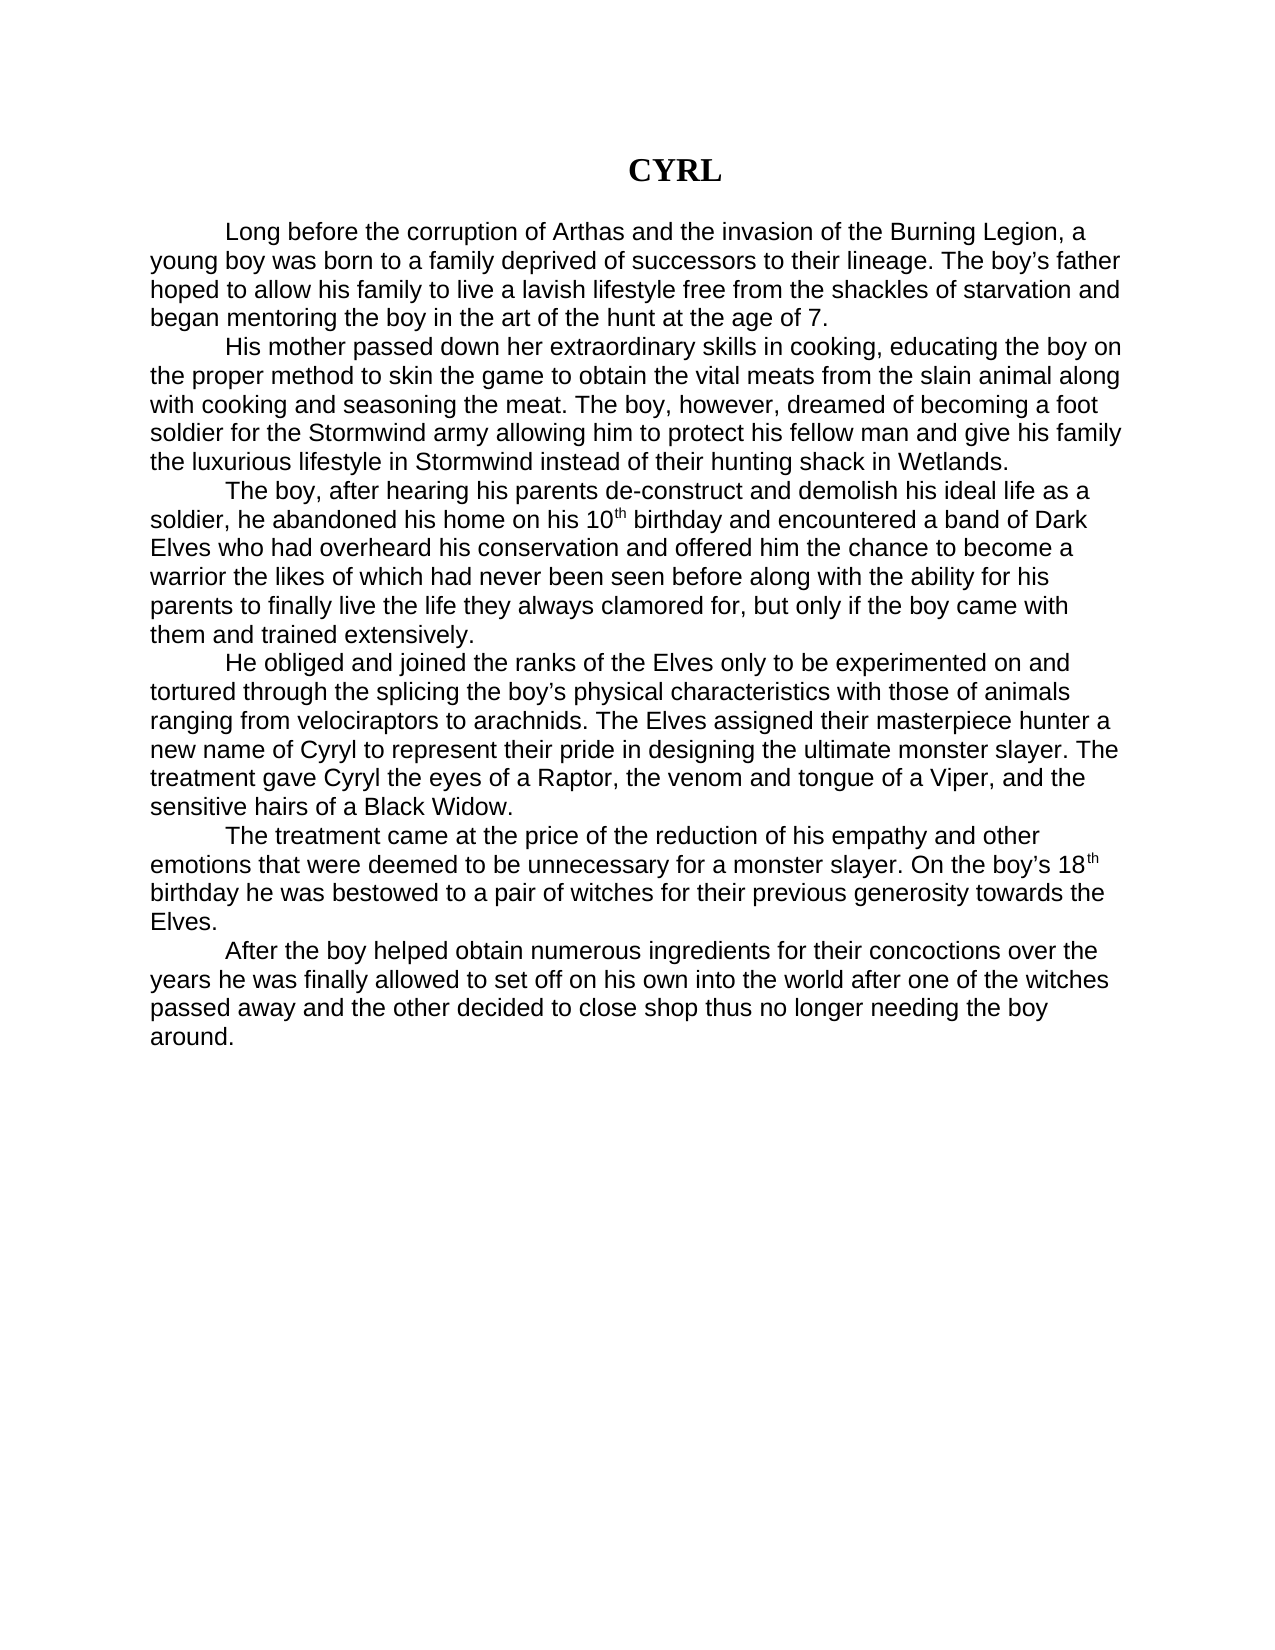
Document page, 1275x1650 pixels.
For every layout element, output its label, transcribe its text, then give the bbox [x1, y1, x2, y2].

text After the boy helped obtain numerous ingredients for their concoctions over the years he was finally allowed to set off on his own into the world after one of the witches passed away and the other decided to close shop thus no longer needing the boy around. [150, 936, 1125, 1051]
text The treatment came at the price of the reduction of his empathy and other emotions that were deemed to be unnecessary for a monster slayer. On the boy’s 18th birthday he was bestowed to a pair of witches for their previous generosity towards the Elves. [150, 821, 1125, 936]
text The boy, after hearing his parents de-construct and demolish his ideal life as a soldier, he abandoned his home on his 10th birthday and encountered a band of Dark Elves who had overheard his conservation and offered him the chance to become a warrior the likes of which had never been seen before along with the ability for his parents to finally live the life they always clamored for, but only if the boy came with them and trained extensively. [150, 476, 1125, 648]
text CYRL [150, 150, 1125, 188]
text He obliged and joined the ranks of the Elves only to be experimented on and tortured through the splicing the boy’s physical characteristics with those of animals ranging from velociraptors to arachnids. The Elves assigned their masterpiece hunter a new name of Cyryl to represent their pride in designing the ultimate monster slayer. The treatment gave Cyryl the eyes of a Raptor, the venom and tongue of a Viper, and the sensitive hairs of a Black Widow. [150, 648, 1125, 821]
text His mother passed down her extraordinary skills in cooking, educating the boy on the proper method to skin the game to obtain the vital meats from the slain animal along with cooking and seasoning the meat. The boy, however, dreamed of becoming a foot soldier for the Stormwind army allowing him to protect his fellow man and give his family the luxurious lifestyle in Stormwind instead of their hunting shack in Wetlands. [150, 332, 1125, 476]
text Long before the corruption of Arthas and the invasion of the Burning Legion, a young boy was born to a family deprived of successors to their lineage. The boy’s father hoped to allow his family to live a lavish lifestyle free from the shackles of starvation and began mentoring the boy in the art of the hunt at the age of 7. [150, 217, 1125, 332]
